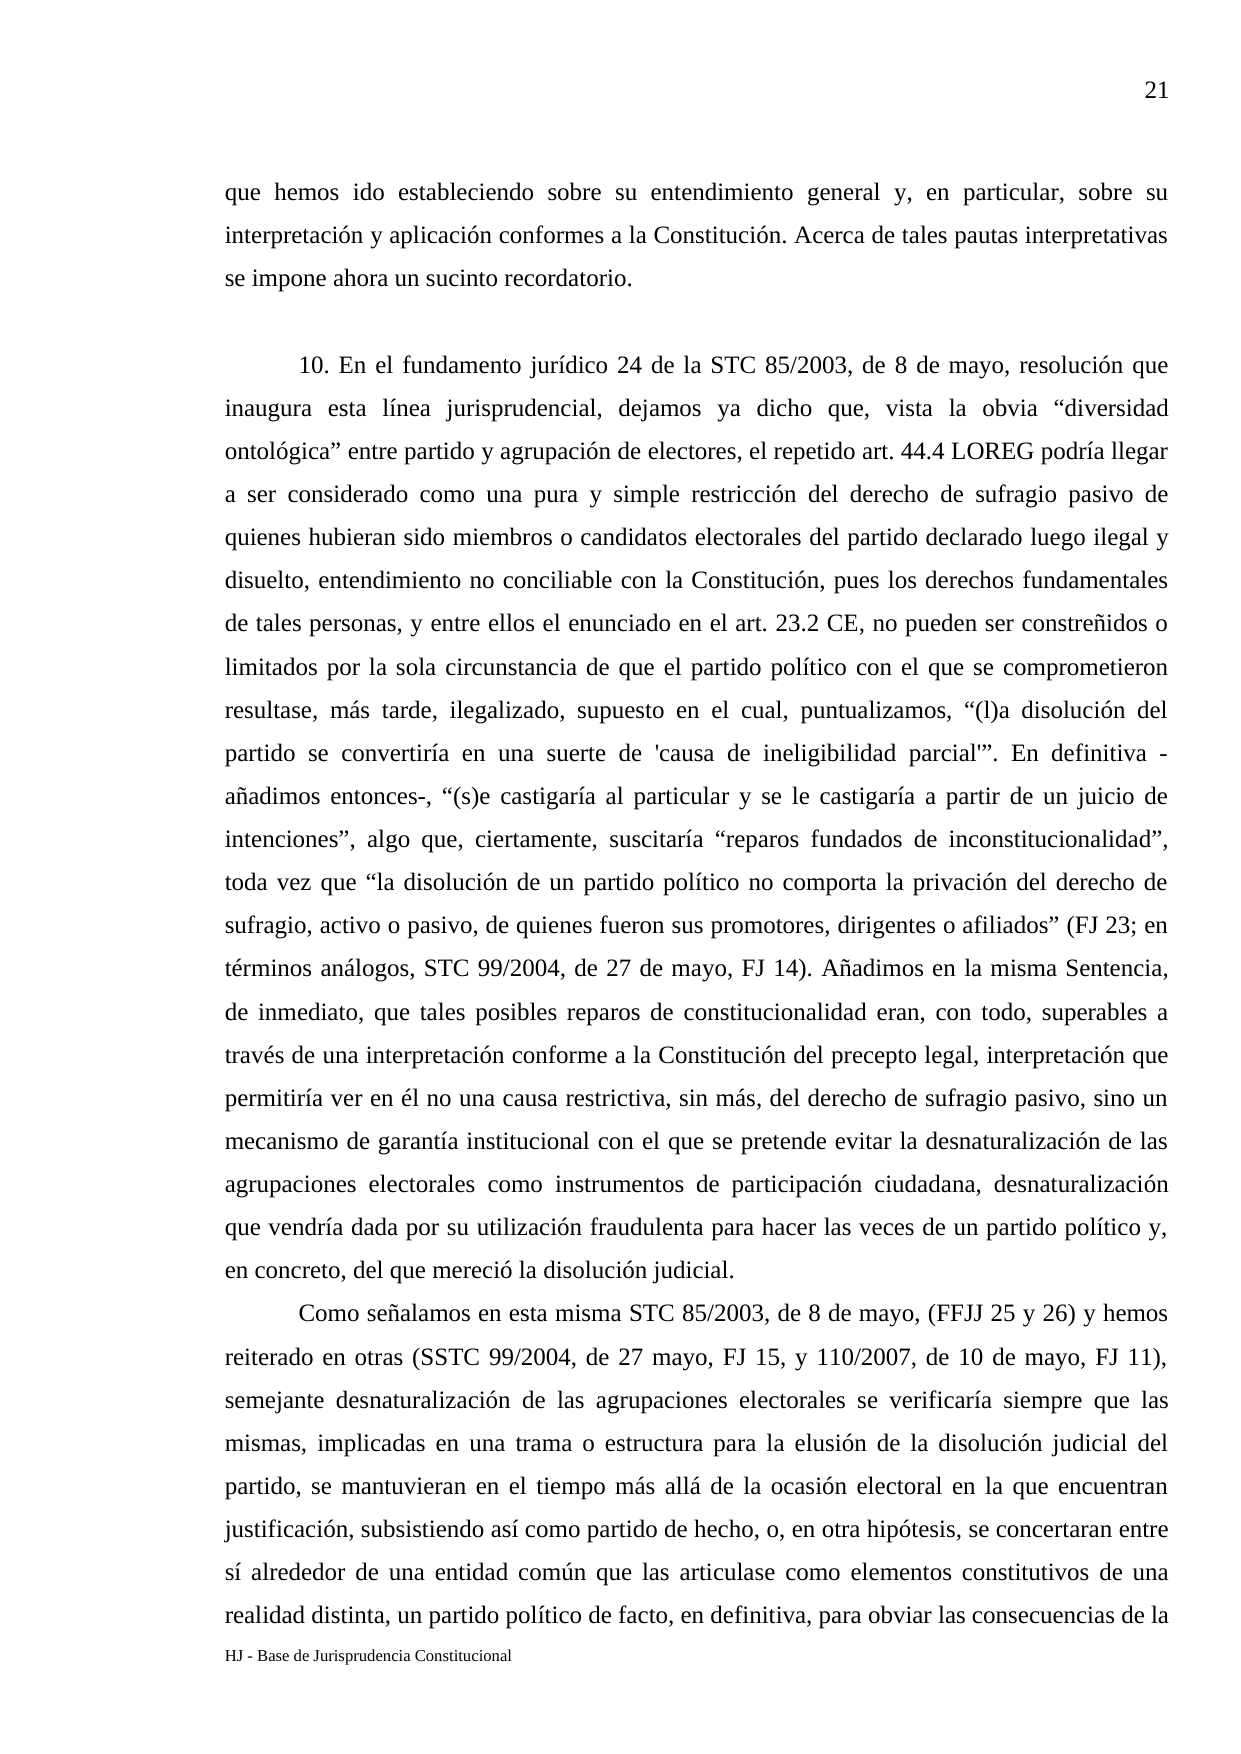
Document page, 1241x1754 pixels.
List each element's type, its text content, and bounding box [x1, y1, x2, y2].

text 10. En el fundamento jurídico 24 de la STC 85/2003, de 8 de mayo, resolución que inaugura esta línea jurisprudencial, dejamos ya dicho que, vista la obvia “diversidad ontológica” entre partido y agrupación de electores, el repetido art. 44.4 LOREG podría llegar a ser considerado como una pura y simple restricción del derecho de sufragio pasivo de quienes hubieran sido miembros o candidatos electorales del partido declarado luego ilegal y disuelto, entendimiento no conciliable con la Constitución, pues los derechos fundamentales de tales personas, y entre ellos el enunciado en el art. 23.2 CE, no pueden ser constreñidos o limitados por la sola circunstancia de que el partido político con el que se comprometieron resultase, más tarde, ilegalizado, supuesto en el cual, puntualizamos, “(l)a disolución del partido se convertiría en una suerte de 'causa de ineligibilidad parcial'”. En definitiva -añadimos entonces-, “(s)e castigaría al particular y se le castigaría a partir de un juicio de intenciones”, algo que, ciertamente, suscitaría “reparos fundados de inconstitucionalidad”, toda vez que “la disolución de un partido político no comporta la privación del derecho de sufragio, activo o pasivo, de quienes fueron sus promotores, dirigentes o afiliados” (FJ 23; en términos análogos, STC 99/2004, de 27 de mayo, FJ 14). Añadimos en la misma Sentencia, de inmediato, que tales posibles reparos de constitucionalidad eran, con todo, superables a través de una interpretación conforme a la Constitución del precepto legal, interpretación que permitiría ver en él no una causa restrictiva, sin más, del derecho de sufragio pasivo, sino un mecanismo de garantía institucional con el que se pretende evitar la desnaturalización de las agrupaciones electorales como instrumentos de participación ciudadana, desnaturalización que vendría dada por su utilización fraudulenta para hacer las veces de un partido político y, en concreto, del que mereció la disolución judicial. [224, 350, 1169, 1284]
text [224, 1298, 1169, 1629]
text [224, 177, 1169, 292]
